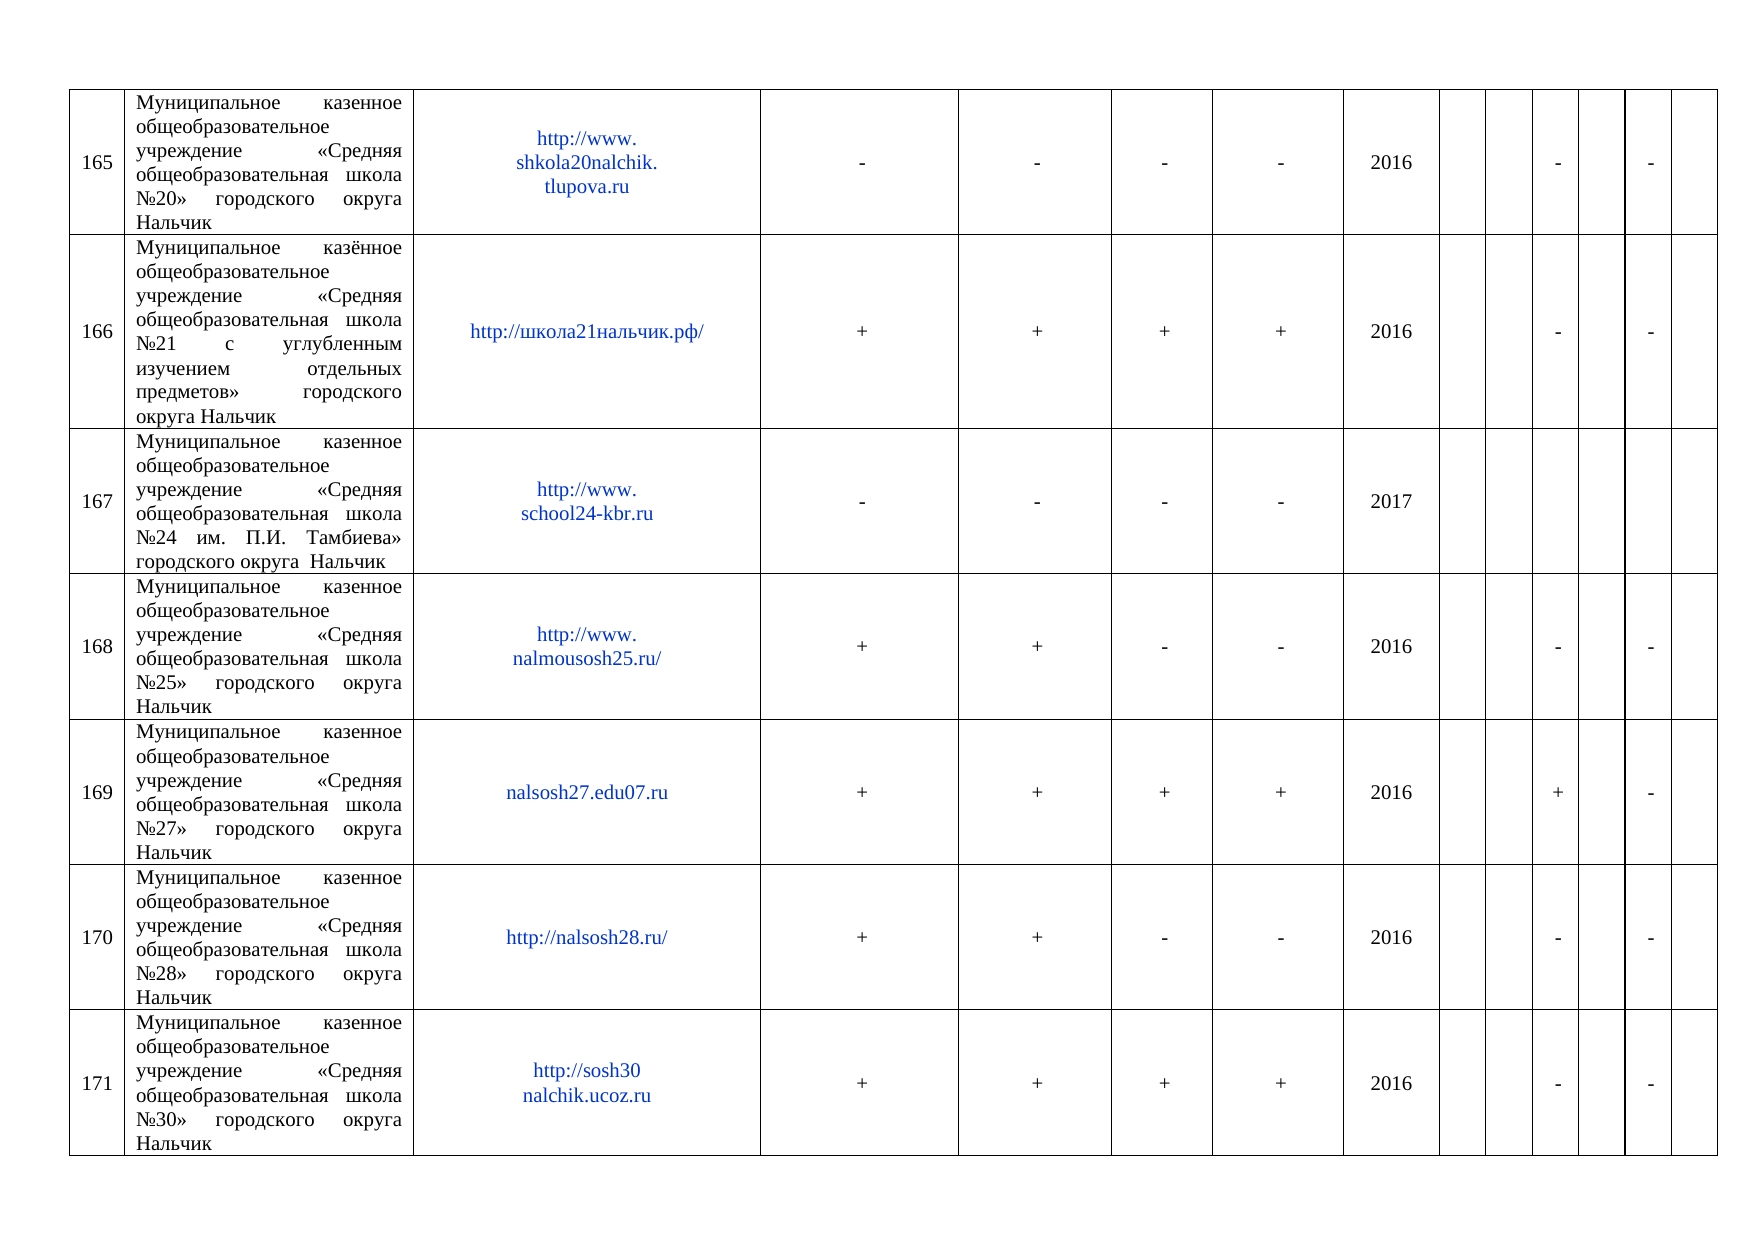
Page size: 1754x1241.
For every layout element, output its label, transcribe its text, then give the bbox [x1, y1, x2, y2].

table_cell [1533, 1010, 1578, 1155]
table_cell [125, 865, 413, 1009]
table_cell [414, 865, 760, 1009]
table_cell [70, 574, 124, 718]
table_cell - [1626, 90, 1671, 234]
table_cell 2016 [1344, 90, 1439, 234]
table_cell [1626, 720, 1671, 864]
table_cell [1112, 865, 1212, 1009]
table_cell [1672, 235, 1717, 428]
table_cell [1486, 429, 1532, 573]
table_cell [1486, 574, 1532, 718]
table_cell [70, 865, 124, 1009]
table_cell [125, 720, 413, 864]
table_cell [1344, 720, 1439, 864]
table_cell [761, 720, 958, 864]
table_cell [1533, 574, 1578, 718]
table_cell - [959, 90, 1111, 234]
table_cell [1579, 235, 1624, 428]
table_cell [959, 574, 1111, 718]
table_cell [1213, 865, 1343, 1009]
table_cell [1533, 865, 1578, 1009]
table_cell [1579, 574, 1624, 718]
table_cell http://www. shkola20nalchik. tlupova.ru [414, 90, 760, 234]
table_cell [1672, 90, 1717, 234]
table_cell - [1626, 235, 1671, 428]
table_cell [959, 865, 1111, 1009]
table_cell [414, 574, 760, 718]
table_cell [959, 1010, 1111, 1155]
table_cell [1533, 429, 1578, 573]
table_cell [1486, 90, 1532, 234]
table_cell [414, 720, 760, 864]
table_cell Муниципальное казённое общеобразовательное учреждение «Средняя общеобразовательная школа №21 с углубленным изучением отдельных предметов» городского округа Нальчик [125, 235, 413, 428]
table_cell http://школа21нальчик.рф/ [414, 235, 760, 428]
table_cell - [1112, 429, 1212, 573]
table_cell - [1112, 90, 1212, 234]
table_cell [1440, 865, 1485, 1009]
table_cell - [1533, 235, 1578, 428]
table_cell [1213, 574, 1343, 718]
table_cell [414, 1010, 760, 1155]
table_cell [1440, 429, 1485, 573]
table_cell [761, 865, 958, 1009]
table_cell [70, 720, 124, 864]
table_cell 166 [70, 235, 124, 428]
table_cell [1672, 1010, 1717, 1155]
table_cell + [959, 235, 1111, 428]
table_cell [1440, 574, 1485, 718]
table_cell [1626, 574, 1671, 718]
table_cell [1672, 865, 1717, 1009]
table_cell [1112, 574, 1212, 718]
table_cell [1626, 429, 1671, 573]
table_cell 2016 [1344, 235, 1439, 428]
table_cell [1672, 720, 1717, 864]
table_cell Муниципальное казенное общеобразовательное учреждение «Средняя общеобразовательная школа №24 им. П.И. Тамбиева» городского округа Нальчик [125, 429, 413, 573]
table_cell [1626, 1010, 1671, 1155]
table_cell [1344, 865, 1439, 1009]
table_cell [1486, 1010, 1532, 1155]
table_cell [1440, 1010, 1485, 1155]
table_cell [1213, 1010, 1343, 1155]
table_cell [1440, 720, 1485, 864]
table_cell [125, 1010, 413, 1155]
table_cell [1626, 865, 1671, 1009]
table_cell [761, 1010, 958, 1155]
table_cell - [1213, 90, 1343, 234]
table_cell + [761, 235, 958, 428]
table_cell [1440, 90, 1485, 234]
table_cell Муниципальное казенное общеобразовательное учреждение «Средняя общеобразовательная школа №20» городского округа Нальчик [125, 90, 413, 234]
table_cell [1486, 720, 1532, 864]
table_cell 165 [70, 90, 124, 234]
table_cell + [1213, 235, 1343, 428]
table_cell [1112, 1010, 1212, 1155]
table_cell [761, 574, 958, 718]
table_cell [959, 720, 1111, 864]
table_cell [1440, 235, 1485, 428]
table_cell - [1533, 90, 1578, 234]
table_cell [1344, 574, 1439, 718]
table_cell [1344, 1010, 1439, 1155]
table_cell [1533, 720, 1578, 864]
table_cell + [1112, 235, 1212, 428]
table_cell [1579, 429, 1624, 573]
table_cell - [1213, 429, 1343, 573]
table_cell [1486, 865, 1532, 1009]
table_cell [1486, 235, 1532, 428]
table_cell - [761, 90, 958, 234]
table_cell - [761, 429, 958, 573]
table_cell [1579, 90, 1624, 234]
table_cell 2017 [1344, 429, 1439, 573]
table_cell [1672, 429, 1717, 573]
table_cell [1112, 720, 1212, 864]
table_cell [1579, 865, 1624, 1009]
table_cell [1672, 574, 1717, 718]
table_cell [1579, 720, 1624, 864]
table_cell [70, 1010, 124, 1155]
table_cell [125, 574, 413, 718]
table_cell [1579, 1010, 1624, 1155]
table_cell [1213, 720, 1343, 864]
table_cell - [959, 429, 1111, 573]
table_cell http://www. school24-kbr.ru [414, 429, 760, 573]
table_cell 167 [70, 429, 124, 573]
